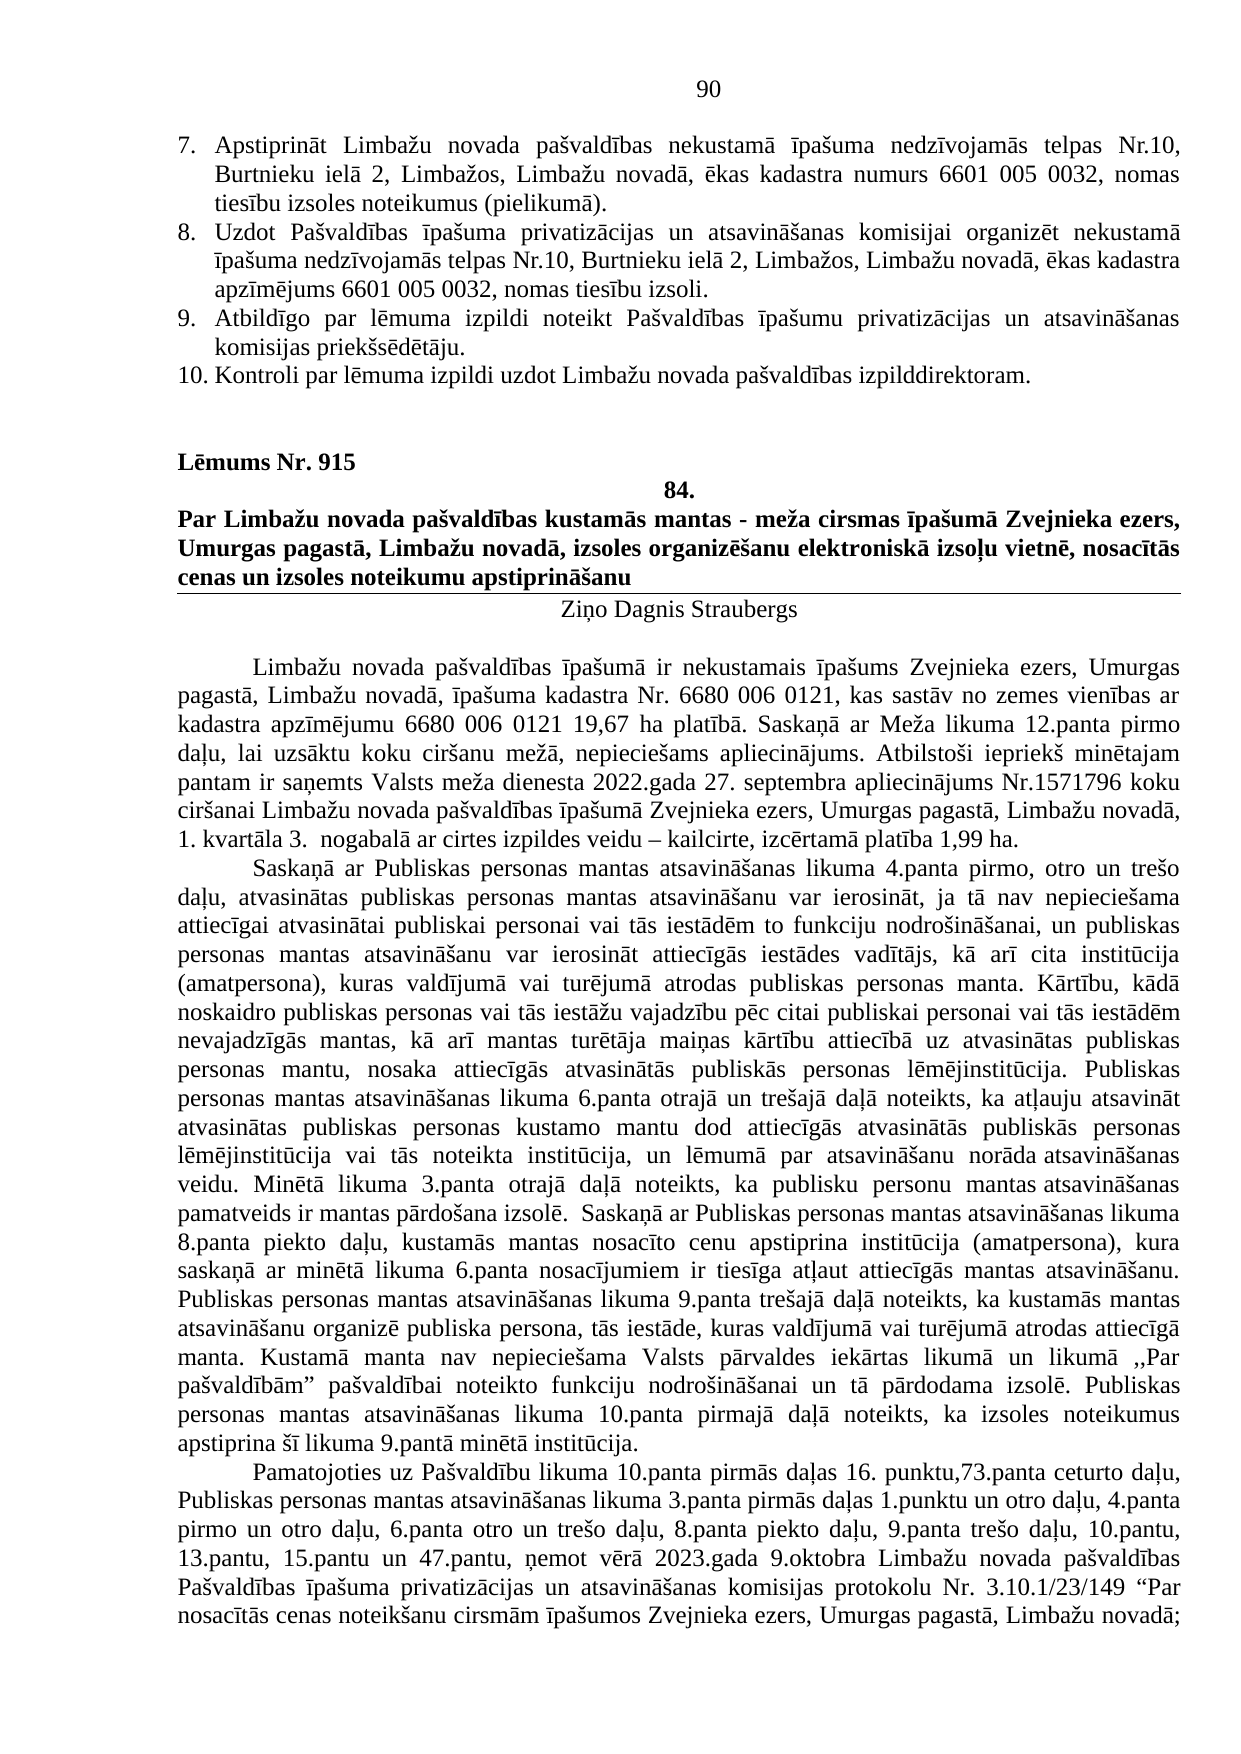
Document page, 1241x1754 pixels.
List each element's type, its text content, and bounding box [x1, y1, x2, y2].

text 84. [177, 476, 1181, 504]
text Ziņo Dagnis Straubergs [177, 594, 1181, 623]
list Uzdot Pašvaldības īpašuma privatizācijas un atsavināšanas komisijai organizēt nekustamā īpašuma nedzīvojamās telpas Nr.10, Burtnieku ielā 2, Limbažos, Limbažu novadā, ēkas kadastra apzīmējums 6601 005 0032, nomas tiesību izsoli. [177, 217, 1181, 303]
list Apstiprināt Limbažu novada pašvaldības nekustamā īpašuma nedzīvojamās telpas Nr.10, Burtnieku ielā 2, Limbažos, Limbažu novadā, ēkas kadastra numurs 6601 005 0032, nomas tiesību izsoles noteikumus (pielikumā). [177, 131, 1181, 217]
list Atbildīgo par lēmuma izpildi noteikt Pašvaldības īpašumu privatizācijas un atsavināšanas komisijas priekšsēdētāju. [177, 303, 1181, 361]
text Lēmums Nr. 915 [177, 447, 1181, 476]
list Kontroli par lēmuma izpildi uzdot Limbažu novada pašvaldības izpilddirektoram. [177, 361, 1181, 389]
text Limbažu novada pašvaldības īpašumā ir nekustamais īpašums Zvejnieka ezers, Umurgas pagastā, Limbažu novadā, īpašuma kadastra Nr. 6680 006 0121, kas sastāv no zemes vienības ar kadastra apzīmējumu 6680 006 0121 19,67 ha platībā. Saskaņā ar Meža likuma 12.panta pirmo daļu, lai uzsāktu koku ciršanu mežā, nepieciešams apliecinājums. Atbilstoši iepriekš minētajam pantam ir saņemts Valsts meža dienesta 2022.gada 27. septembra apliecinājums Nr.1571796 koku ciršanai Limbažu novada pašvaldības īpašumā Zvejnieka ezers, Umurgas pagastā, Limbažu novadā, 1. kvartāla 3. nogabalā ar cirtes izpildes veidu – kailcirte, izcērtamā platība 1,99 ha. [177, 652, 1181, 853]
text Saskaņā ar Publiskas personas mantas atsavināšanas likuma 4.panta pirmo, otro un trešo daļu, atvasinātas publiskas personas mantas atsavināšanu var ierosināt, ja tā nav nepieciešama attiecīgai atvasinātai publiskai personai vai tās iestādēm to funkciju nodrošināšanai, un publiskas personas mantas atsavināšanu var ierosināt attiecīgās iestādes vadītājs, kā arī cita institūcija (amatpersona), kuras valdījumā vai turējumā atrodas publiskas personas manta. Kārtību, kādā noskaidro publiskas personas vai tās iestāžu vajadzību pēc citai publiskai personai vai tās iestādēm nevajadzīgās mantas, kā arī mantas turētāja maiņas kārtību attiecībā uz atvasinātas publiskas personas mantu, nosaka attiecīgās atvasinātās publiskās personas lēmējinstitūcija. Publiskas personas mantas atsavināšanas likuma 6.panta otrajā un trešajā daļā noteikts, ka atļauju atsavināt atvasinātas publiskas personas kustamo mantu dod attiecīgās atvasinātās publiskās personas lēmējinstitūcija vai tās noteikta institūcija, un lēmumā par atsavināšanu norāda atsavināšanas veidu. Minētā likuma 3.panta otrajā daļā noteikts, ka publisku personu mantas atsavināšanas pamatveids ir mantas pārdošana izsolē. Saskaņā ar Publiskas personas mantas atsavināšanas likuma 8.panta piekto daļu, kustamās mantas nosacīto cenu apstiprina institūcija (amatpersona), kura saskaņā ar minētā likuma 6.panta nosacījumiem ir tiesīga atļaut attiecīgās mantas atsavināšanu. Publiskas personas mantas atsavināšanas likuma 9.panta trešajā daļā noteikts, ka kustamās mantas atsavināšanu organizē publiska persona, tās iestāde, kuras valdījumā vai turējumā atrodas attiecīgā manta. Kustamā manta nav nepieciešama Valsts pārvaldes iekārtas likumā un likumā ,,Par pašvaldībām” pašvaldībai noteikto funkciju nodrošināšanai un tā pārdodama izsolē. Publiskas personas mantas atsavināšanas likuma 10.panta pirmajā daļā noteikts, ka izsoles noteikumus apstiprina šī likuma 9.pantā minētā institūcija. [177, 853, 1181, 1457]
text Par Limbažu novada pašvaldības kustamās mantas - meža cirsmas īpašumā Zvejnieka ezers, Umurgas pagastā, Limbažu novadā, izsoles organizēšanu elektroniskā izsoļu vietnē, nosacītās cenas un izsoles noteikumu apstiprināšanu [177, 504, 1181, 593]
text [177, 1457, 1181, 1629]
